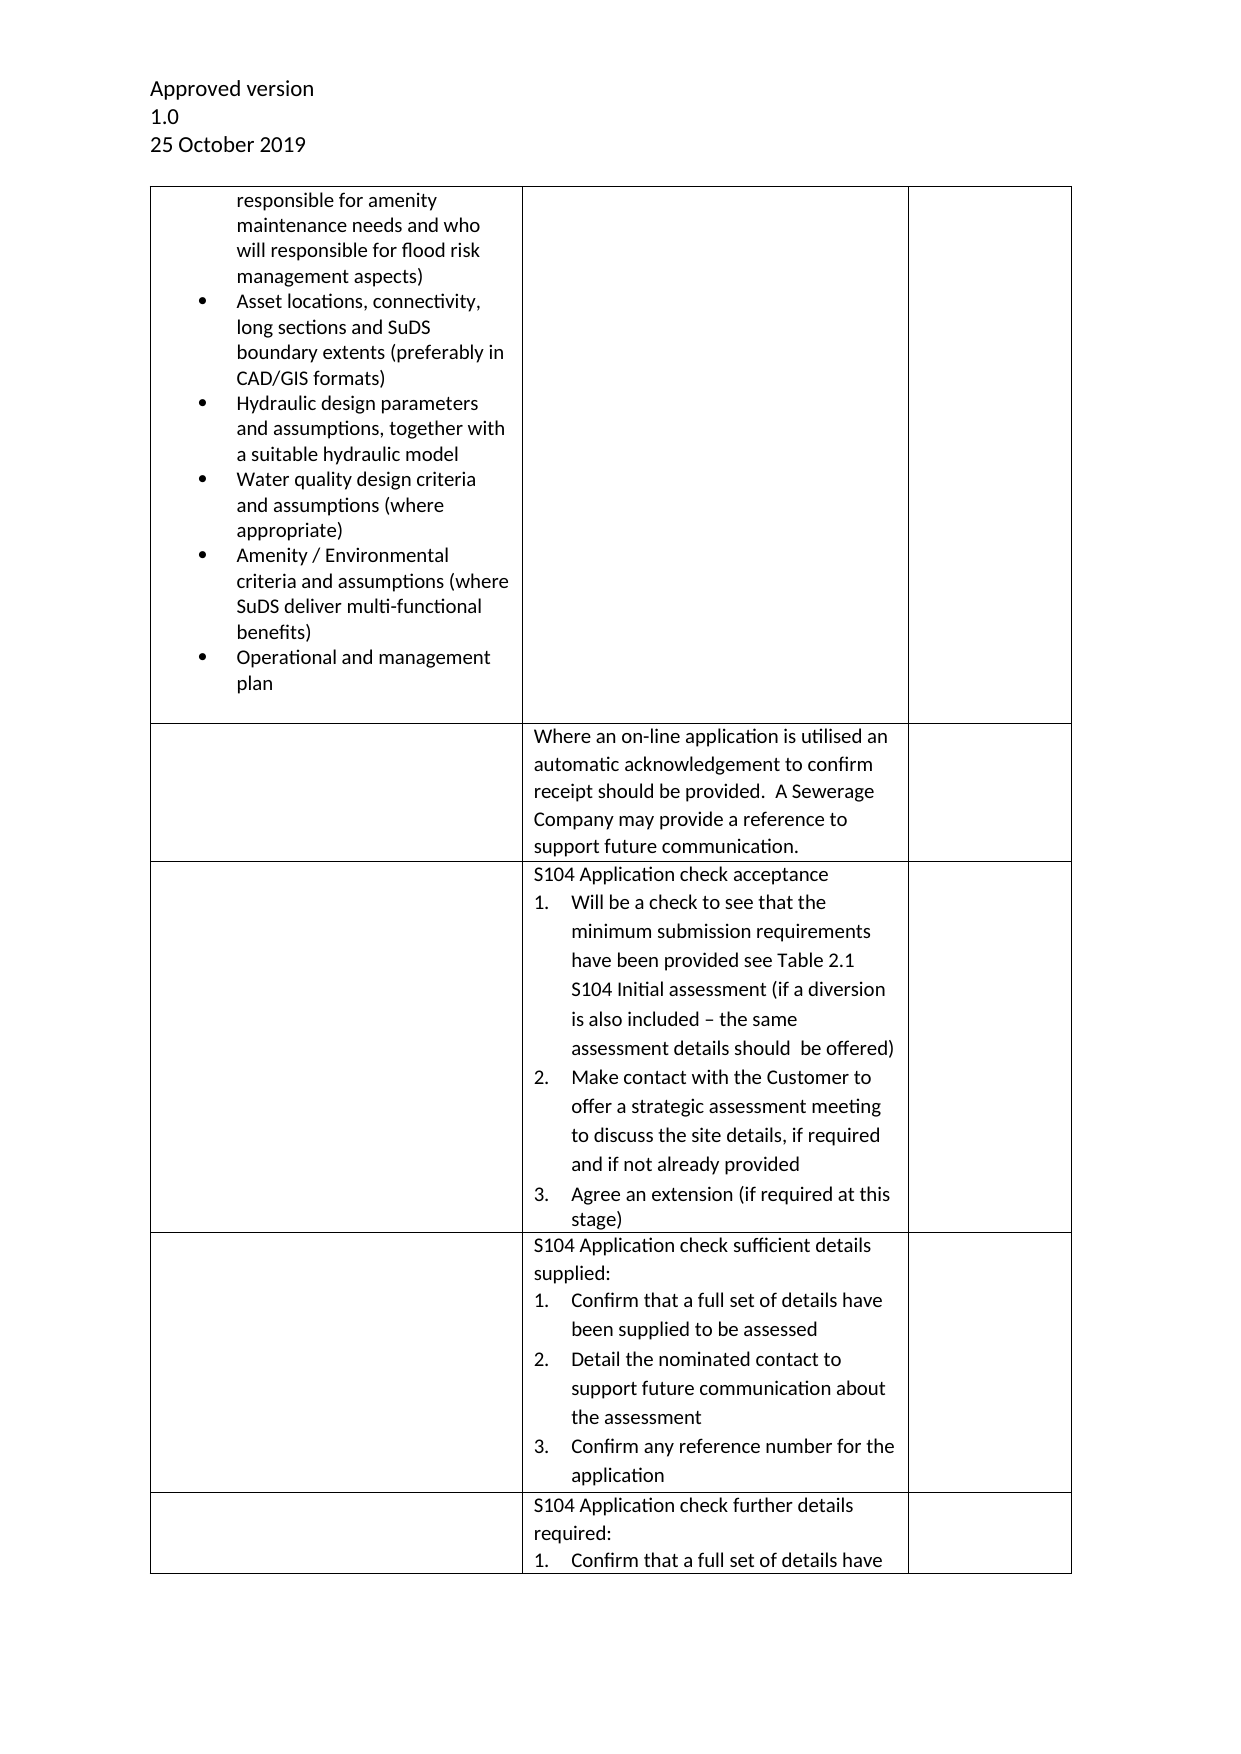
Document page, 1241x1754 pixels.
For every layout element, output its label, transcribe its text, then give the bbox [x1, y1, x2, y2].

table_cell [151, 1493, 522, 1573]
table_cell [909, 1233, 1071, 1492]
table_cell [523, 1493, 908, 1573]
table_cell [151, 724, 522, 861]
table_cell S104 Application check sufficient details supplied: Confirm that a full set of details have been supplied to be assessed Detail the nominated contact to support future communication about the assessment Confirm any reference number for the application [523, 1233, 908, 1492]
table_cell [909, 1493, 1071, 1573]
table_cell [523, 187, 908, 722]
table_cell [151, 1233, 522, 1492]
table_cell Where an on-line application is utilised an automatic acknowledgement to confirm receipt should be provided. A Sewerage Company may provide a reference to support future communication. [523, 724, 908, 861]
table_cell [909, 187, 1071, 722]
table_cell [909, 724, 1071, 861]
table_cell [151, 187, 522, 722]
table_cell [151, 862, 522, 1232]
table_cell [909, 862, 1071, 1232]
table_cell S104 Application check acceptance Will be a check to see that the minimum submission requirements have been provided see Table 2.1 S104 Initial assessment (if a diversion is also included – the same assessment details should be offered) Make contact with the Customer to offer a strategic assessment meeting to discuss the site details, if required and if not already provided Agree an extension (if required at this stage) [523, 862, 908, 1232]
